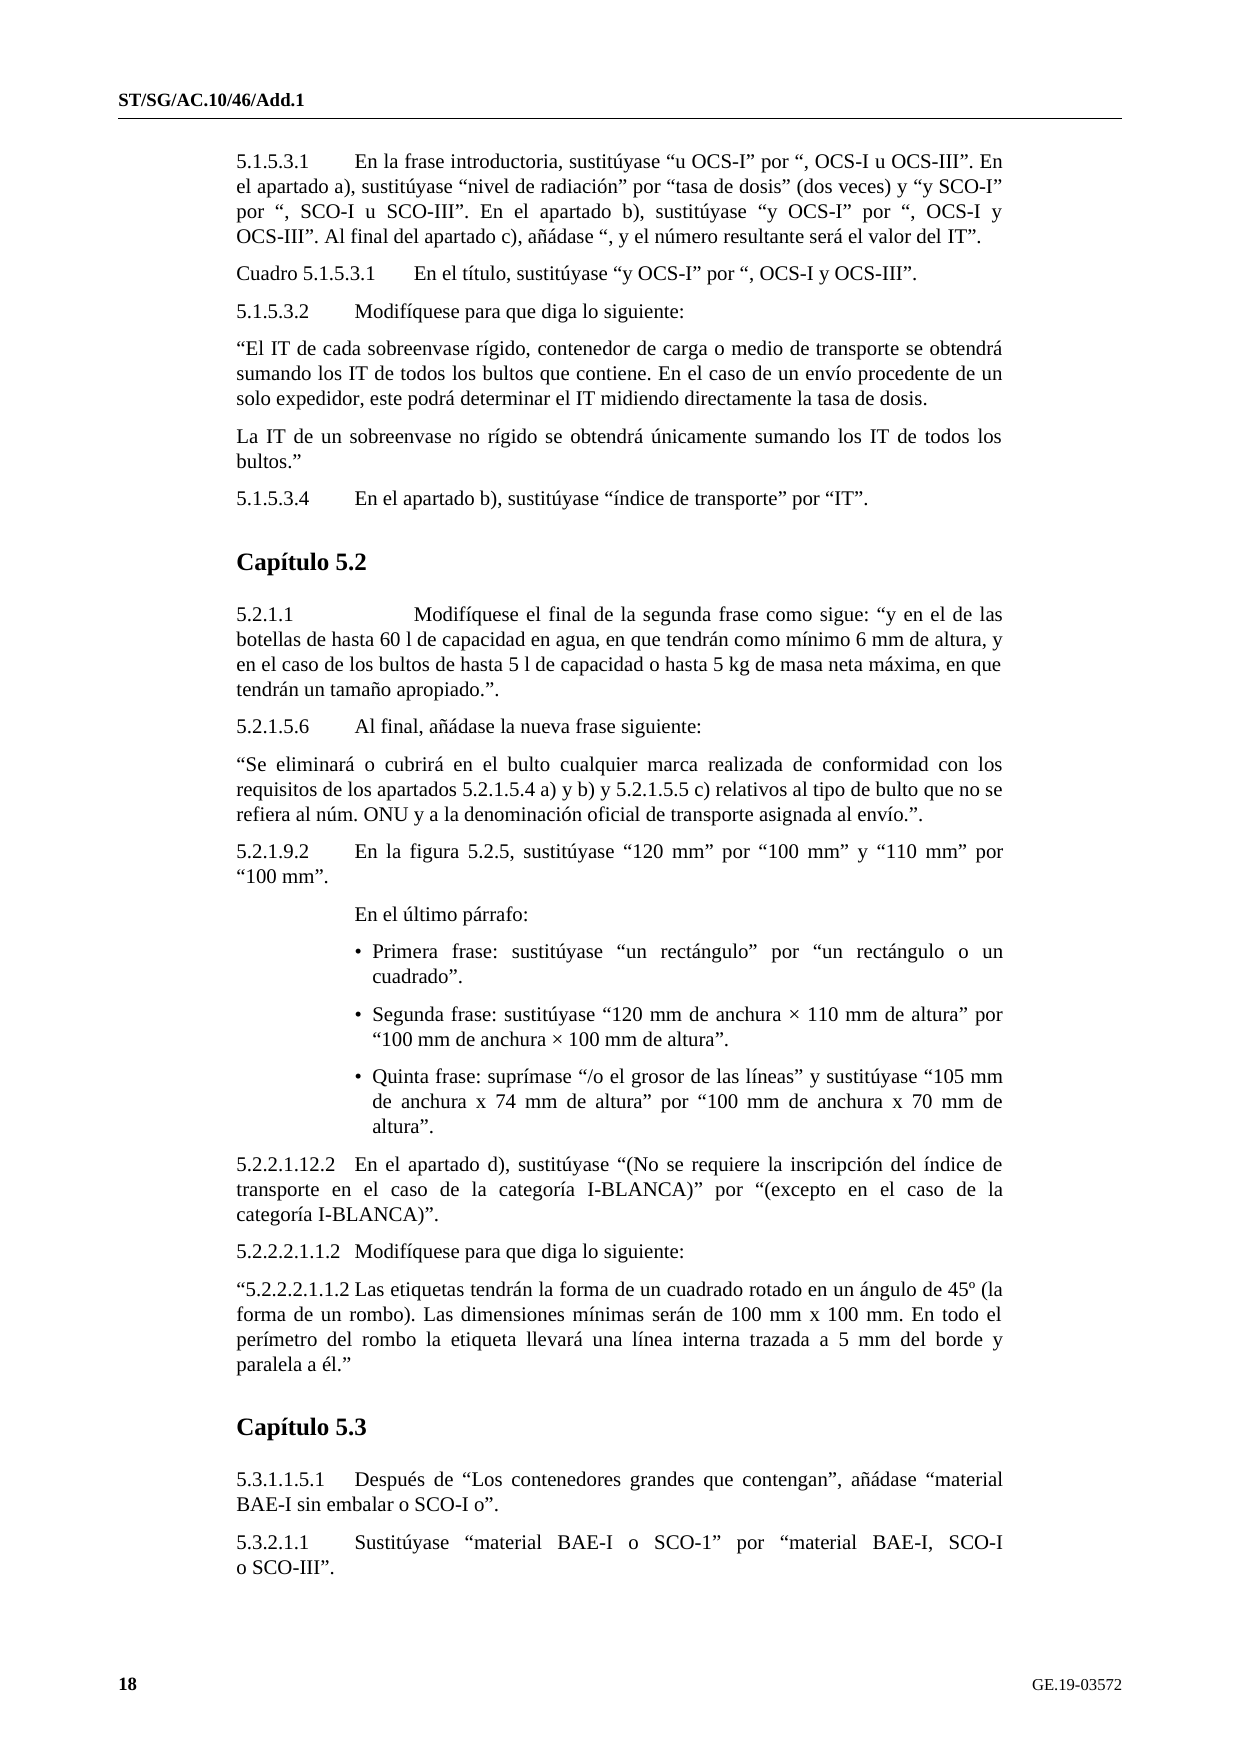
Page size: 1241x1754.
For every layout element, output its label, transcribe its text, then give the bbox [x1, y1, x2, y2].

text 5.3.1.1.5.1 Después de “Los contenedores grandes que contengan”, añádase “material BAE-I sin embalar o SCO-I o”. [236, 1466, 1004, 1516]
text 5.2.1.1 Modifíquese el final de la segunda frase como sigue: “y en el de las botellas de hasta 60 l de capacidad en agua, en que tendrán como mínimo 6 mm de altura, y en el caso de los bultos de hasta 5 l de capacidad o hasta 5 kg de masa neta máxima, en que tendrán un tamaño apropiado.”. [236, 601, 1004, 701]
text 5.2.1.5.6 Al final, añádase la nueva frase siguiente: [236, 713, 1004, 738]
text 5.3.2.1.1 Sustitúyase “material BAE-I o SCO-1” por “material BAE-I, SCO-I o SCO-III”. [236, 1529, 1004, 1579]
text 5.1.5.3.2 Modifíquese para que diga lo siguiente: [236, 298, 1004, 323]
text En el último párrafo: [354, 901, 1004, 926]
text 5.1.5.3.4 En el apartado b), sustitúyase “índice de transporte” por “IT”. [236, 485, 1004, 510]
text “Se eliminará o cubrirá en el bulto cualquier marca realizada de conformidad con los requisitos de los apartados 5.2.1.5.4 a) y b) y 5.2.1.5.5 c) relativos al tipo de bulto que no se refiera al núm. ONU y a la denominación oficial de transporte asignada al envío.”. [236, 751, 1004, 826]
text Capítulo 5.3 [118, 1413, 1004, 1441]
text “El IT de cada sobreenvase rígido, contenedor de carga o medio de transporte se obtendrá sumando los IT de todos los bultos que contiene. En el caso de un envío procedente de un solo expedidor, este podrá determinar el IT midiendo directamente la tasa de dosis. [236, 335, 1004, 410]
text 5.2.1.9.2 En la figura 5.2.5, sustitúyase “120 mm” por “100 mm” y “110 mm” por “100 mm”. [236, 838, 1004, 888]
text Primera frase: sustitúyase “un rectángulo” por “un rectángulo o un cuadrado”. [354, 938, 1004, 988]
text “5.2.2.2.1.1.2 Las etiquetas tendrán la forma de un cuadrado rotado en un ángulo de 45º (la forma de un rombo). Las dimensiones mínimas serán de 100 mm x 100 mm. En todo el perímetro del rombo la etiqueta llevará una línea interna trazada a 5 mm del borde y paralela a él.” [236, 1276, 1004, 1376]
text Quinta frase: suprímase “/o el grosor de las líneas” y sustitúyase “105 mm de anchura x 74 mm de altura” por “100 mm de anchura x 70 mm de altura”. [354, 1063, 1004, 1138]
text 5.1.5.3.1 En la frase introductoria, sustitúyase “u OCS-I” por “, OCS-I u OCS-III”. En el apartado a), sustitúyase “nivel de radiación” por “tasa de dosis” (dos veces) y “y SCO-I” por “, SCO-I u SCO-III”. En el apartado b), sustitúyase “y OCS-I” por “, OCS-I y OCS-III”. Al final del apartado c), añádase “, y el número resultante será el valor del IT”. [236, 148, 1004, 248]
text Capítulo 5.2 [118, 548, 1004, 576]
text 5.2.2.2.1.1.2 Modifíquese para que diga lo siguiente: [236, 1238, 1004, 1263]
text Cuadro 5.1.5.3.1 En el título, sustitúyase “y OCS-I” por “, OCS-I y OCS-III”. [236, 260, 1004, 285]
text 5.2.2.1.12.2 En el apartado d), sustitúyase “(No se requiere la inscripción del índice de transporte en el caso de la categoría I-BLANCA)” por “(excepto en el caso de la categoría I-BLANCA)”. [236, 1151, 1004, 1226]
text La IT de un sobreenvase no rígido se obtendrá únicamente sumando los IT de todos los bultos.” [236, 423, 1004, 473]
text Segunda frase: sustitúyase “120 mm de anchura × 110 mm de altura” por “100 mm de anchura × 100 mm de altura”. [354, 1001, 1004, 1051]
